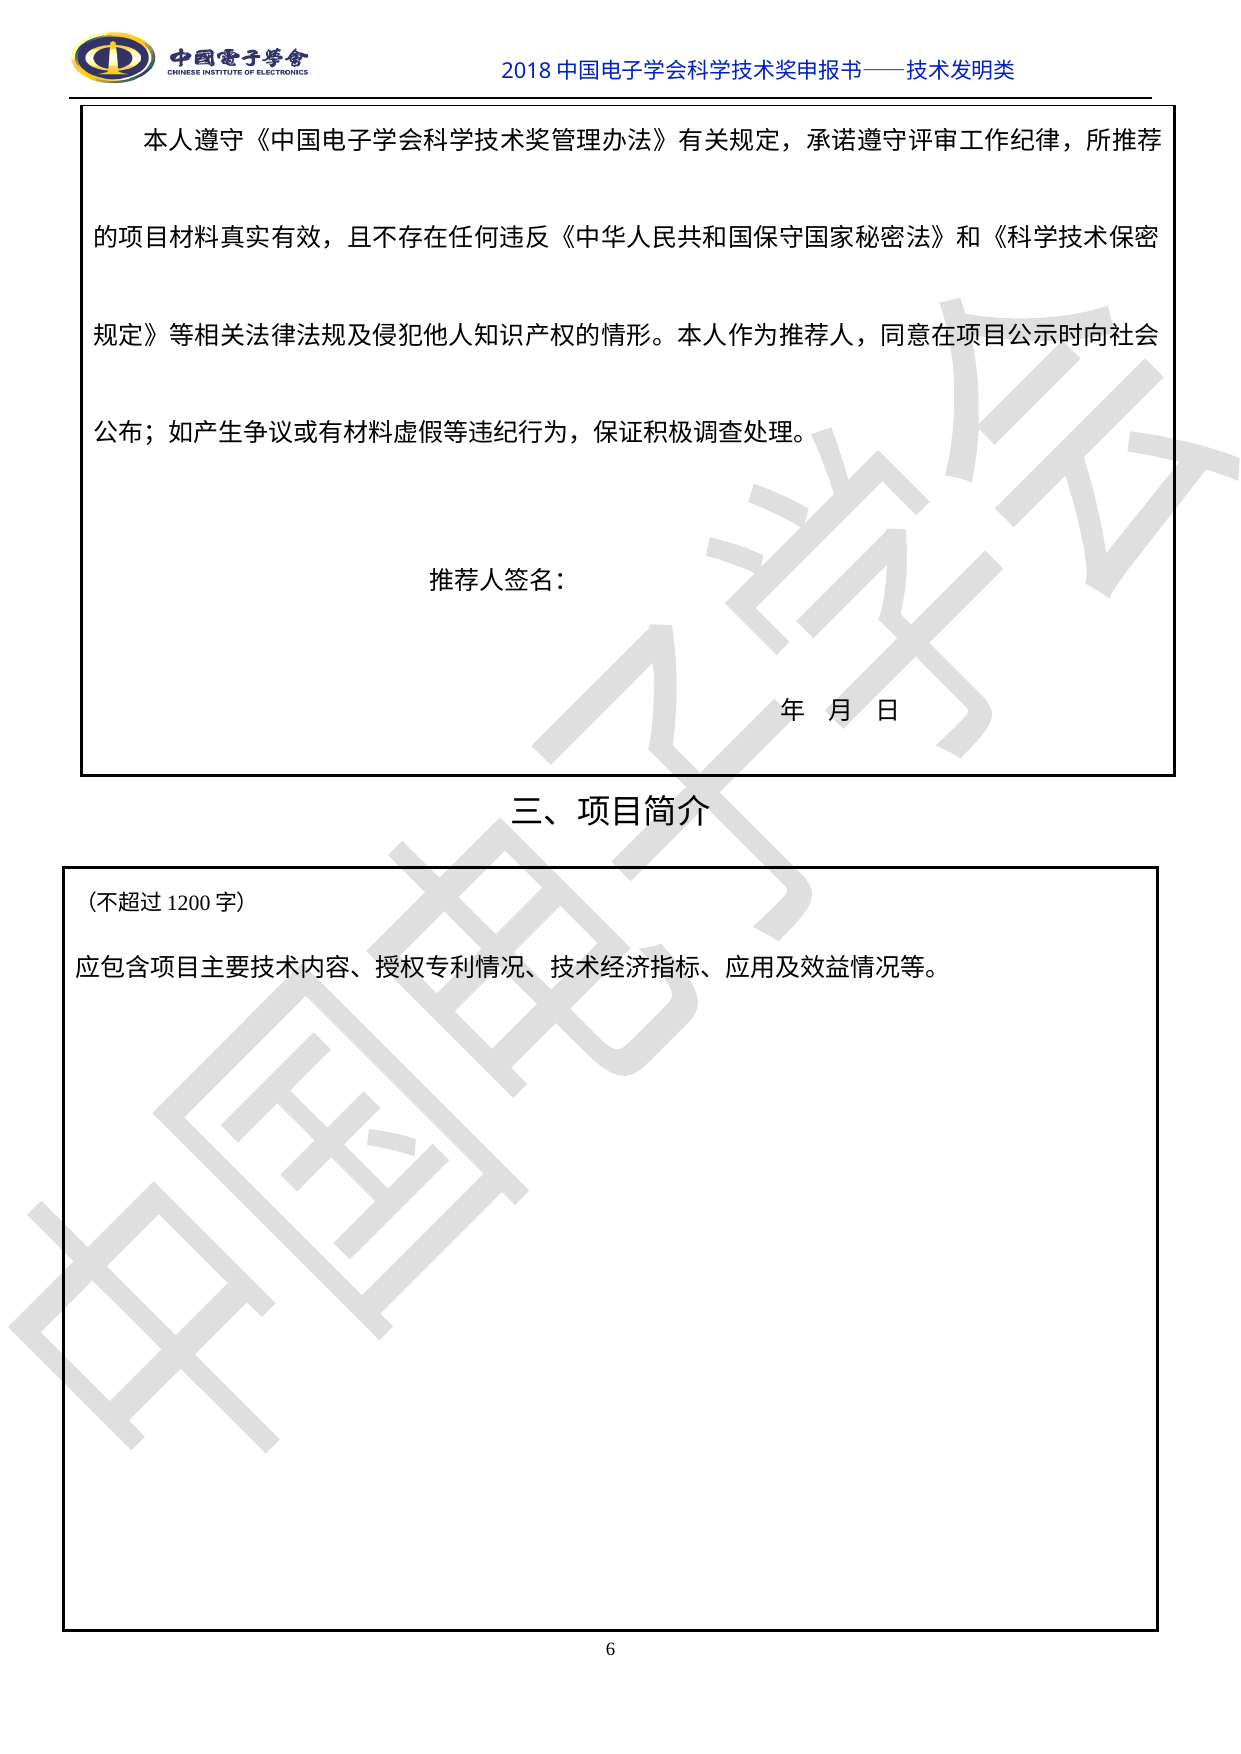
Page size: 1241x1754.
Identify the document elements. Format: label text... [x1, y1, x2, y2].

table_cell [83, 106, 1173, 774]
picture [71, 12, 309, 97]
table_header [65, 869, 1156, 1629]
text 三、项目简介 [69, 777, 1152, 842]
